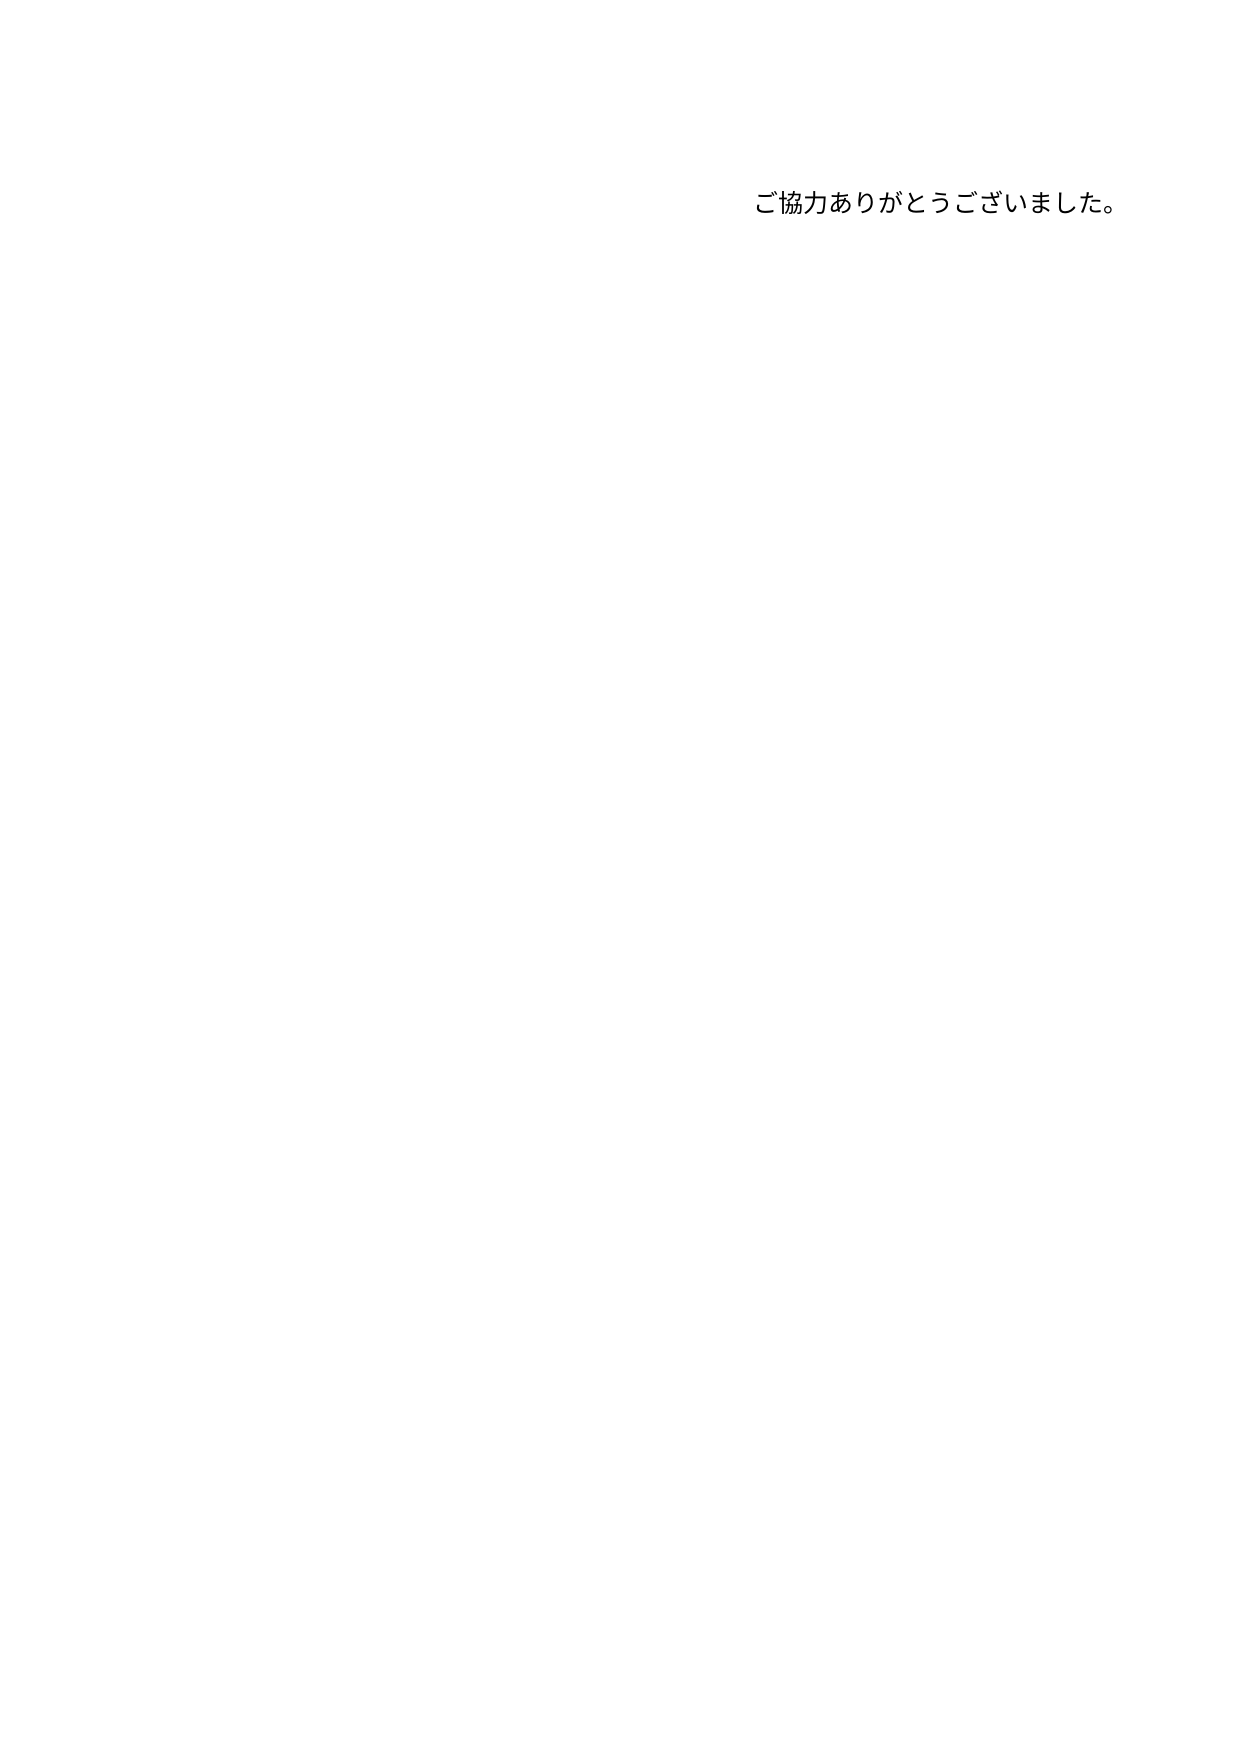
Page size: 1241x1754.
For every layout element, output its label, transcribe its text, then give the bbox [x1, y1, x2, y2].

text ご協力ありがとうございました。 [112, 183, 1128, 221]
